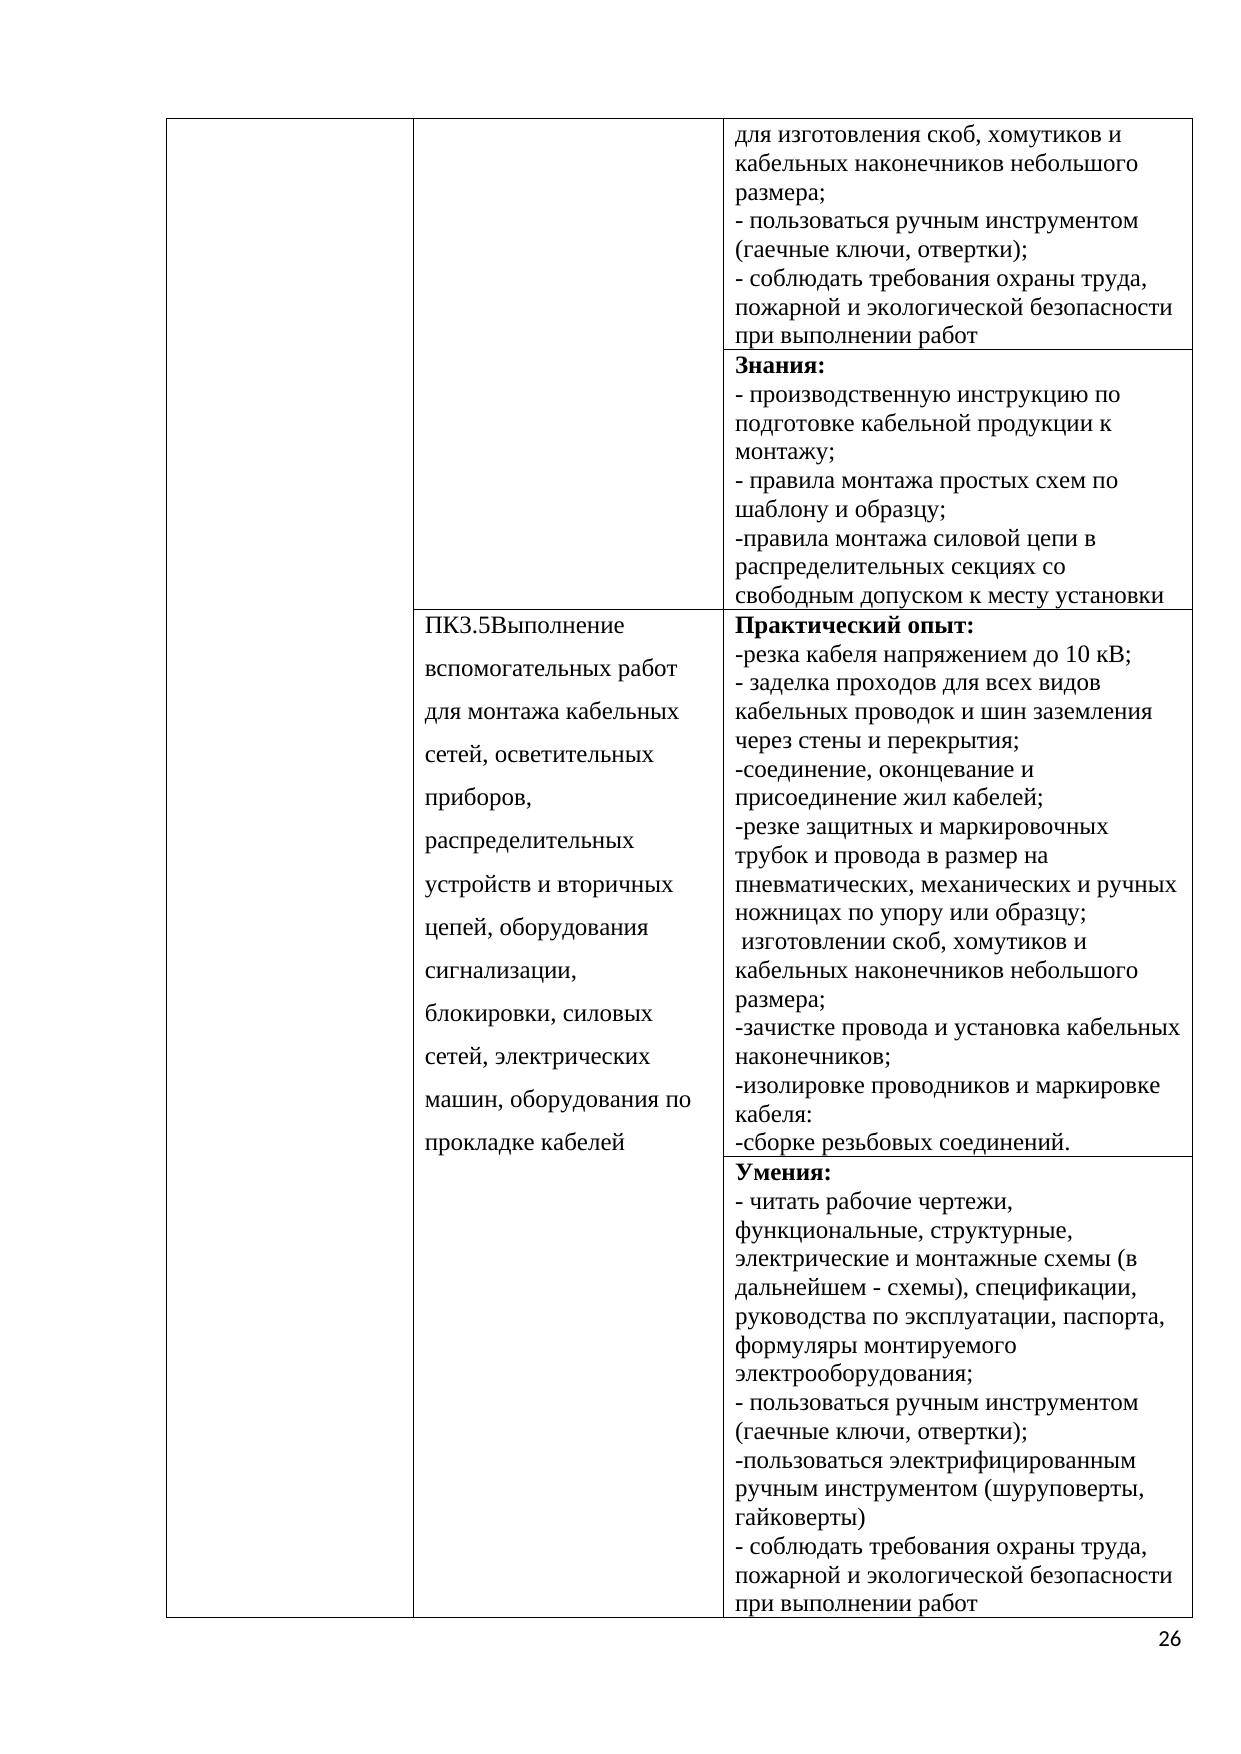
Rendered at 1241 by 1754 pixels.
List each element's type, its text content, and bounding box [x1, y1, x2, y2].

table_cell ПК3.5Выполнение вспомогательных работ для монтажа кабельных сетей, осветительных приборов, распределительных устройств и вторичных цепей, оборудования сигнализации, блокировки, силовых сетей, электрических машин, оборудования по прокладке кабелей [414, 610, 723, 1617]
table_cell Умения: - читать рабочие чертежи, функциональные, структурные, электрические и монтажные схемы (в дальнейшем - схемы), спецификации, руководства по эксплуатации, паспорта, формуляры монтируемого электрооборудования; - пользоваться ручным инструментом (гаечные ключи, отвертки); -пользоваться электрифицированным ручным инструментом (шуруповерты, гайковерты) - соблюдать требования охраны труда, пожарной и экологической безопасности при выполнении работ [724, 1157, 1192, 1617]
table_cell Знания: - производственную инструкцию по подготовке кабельной продукции к монтажу; - правила монтажа простых схем по шаблону и образцу; -правила монтажа силовой цепи в распределительных секциях со свободным допуском к месту установки [724, 350, 1192, 609]
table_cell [724, 119, 1192, 349]
table_cell Практический опыт: -резка кабеля напряжением до 10 кВ; - заделка проходов для всех видов кабельных проводок и шин заземления через стены и перекрытия; -соединение, оконцевание и присоединение жил кабелей; -резке защитных и маркировочных трубок и провода в размер на пневматических, механических и ручных ножницах по упору или образцу; изготовлении скоб, хомутиков и кабельных наконечников небольшого размера; -зачистке провода и установка кабельных наконечников; -изолировке проводников и маркировке кабеля: -сборке резьбовых соединений. [724, 610, 1192, 1156]
